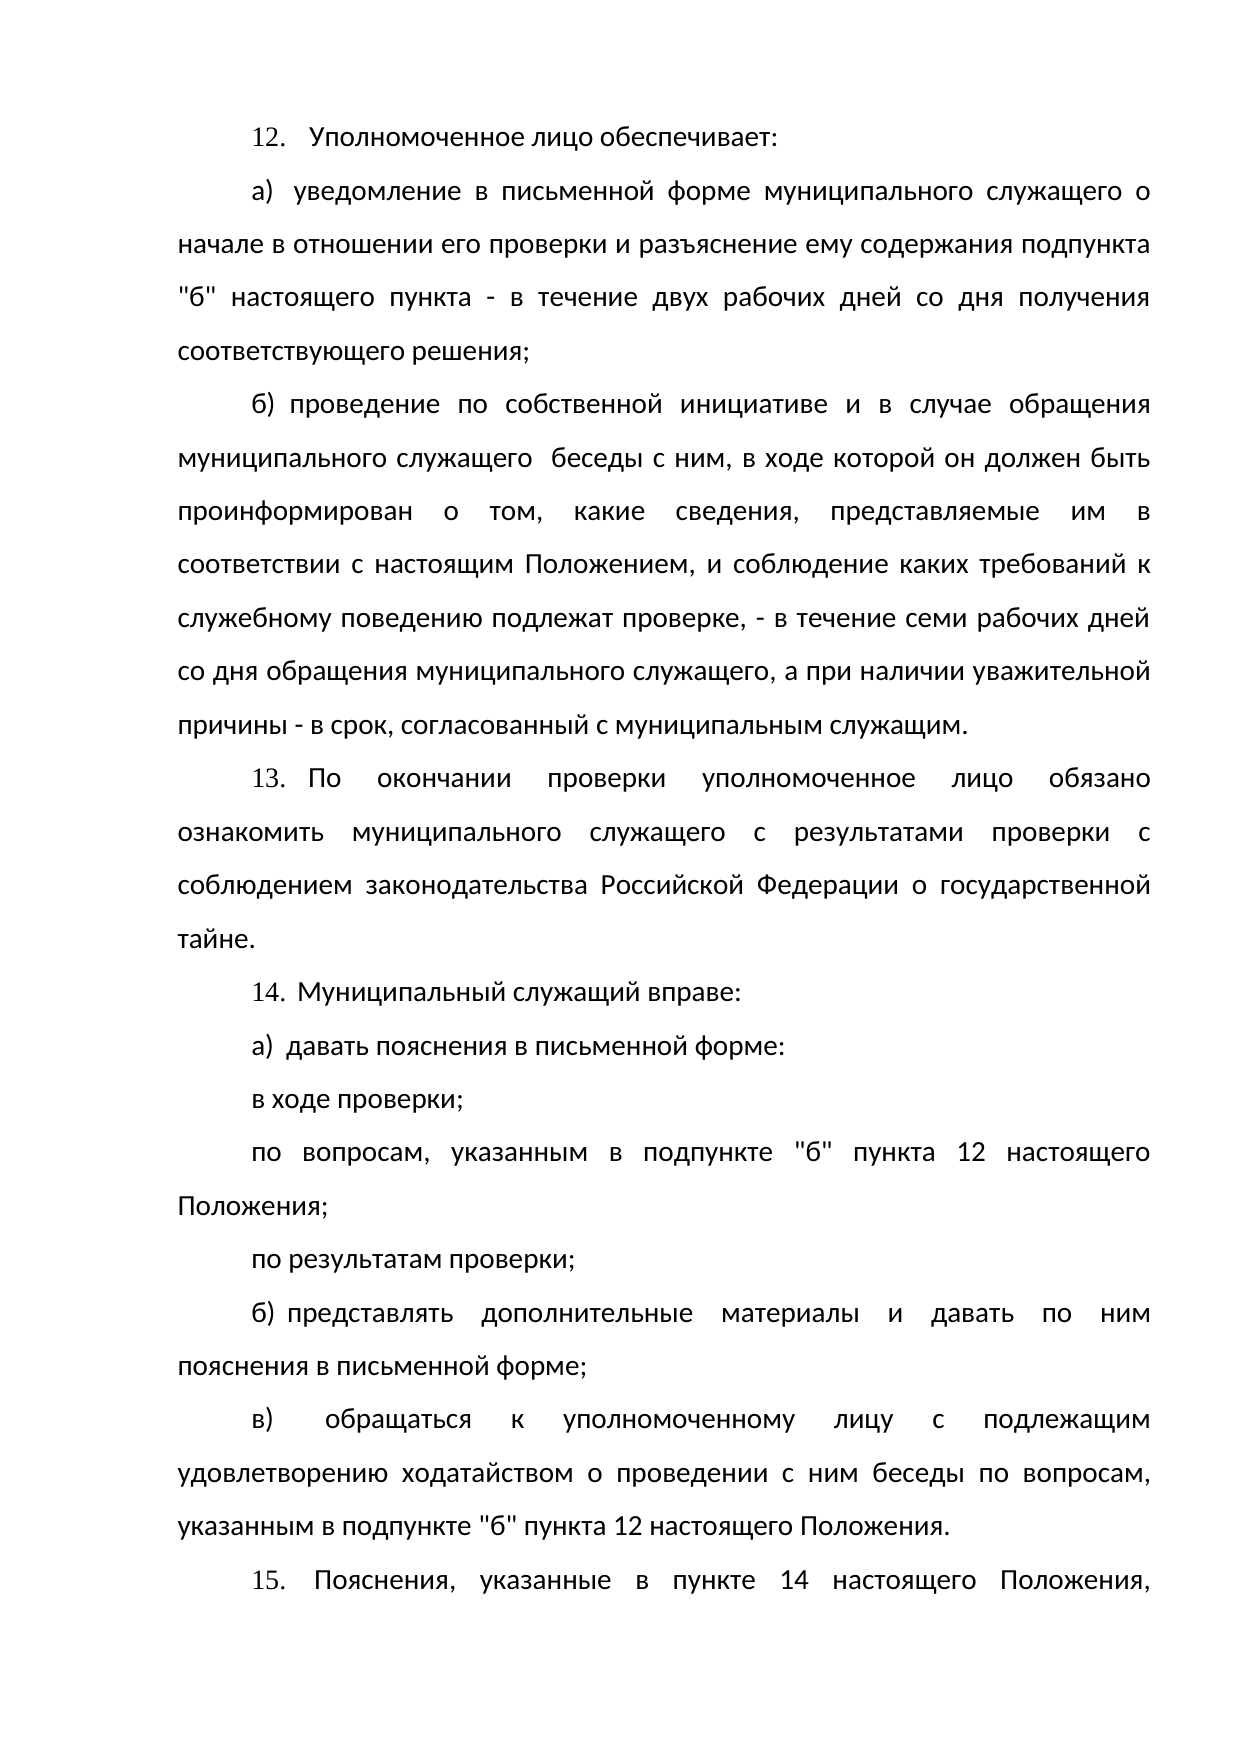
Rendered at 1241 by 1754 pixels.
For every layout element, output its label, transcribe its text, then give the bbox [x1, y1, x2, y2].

list Муниципальный служащий вправе: [177, 973, 1152, 1009]
text б) проведение по собственной инициативе и в случае обращения муниципального служащего беседы с ним, в ходе которой он должен быть проинформирован о том, какие сведения, представляемые им в соответствии с настоящим Положением, и соблюдение каких требований к служебному поведению подлежат проверке, - в течение семи рабочих дней со дня обращения муниципального служащего, а при наличии уважительной причины - в срок, согласованный с муниципальным служащим. [177, 385, 1152, 742]
list По окончании проверки уполномоченное лицо обязано ознакомить муниципального служащего с результатами проверки с соблюдением законодательства Российской Федерации о государственной тайне. [177, 759, 1152, 955]
text а) уведомление в письменной форме муниципального служащего о начале в отношении его проверки и разъяснение ему содержания подпункта "б" настоящего пункта - в течение двух рабочих дней со дня получения соответствующего решения; [177, 172, 1152, 367]
text по вопросам, указанным в подпункте "б" пункта 12 настоящего Положения; [177, 1133, 1152, 1222]
text а) давать пояснения в письменной форме: [177, 1027, 1152, 1062]
text б) представлять дополнительные материалы и давать по ним пояснения в письменной форме; [177, 1294, 1152, 1383]
list Уполномоченное лицо обеспечивает: [177, 118, 1152, 154]
text в ходе проверки; [177, 1080, 1152, 1116]
text по результатам проверки; [177, 1240, 1152, 1276]
text в) обращаться к уполномоченному лицу с подлежащим удовлетворению ходатайством о проведении с ним беседы по вопросам, указанным в подпункте "б" пункта 12 настоящего Положения. [177, 1401, 1152, 1543]
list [177, 1561, 1152, 1597]
